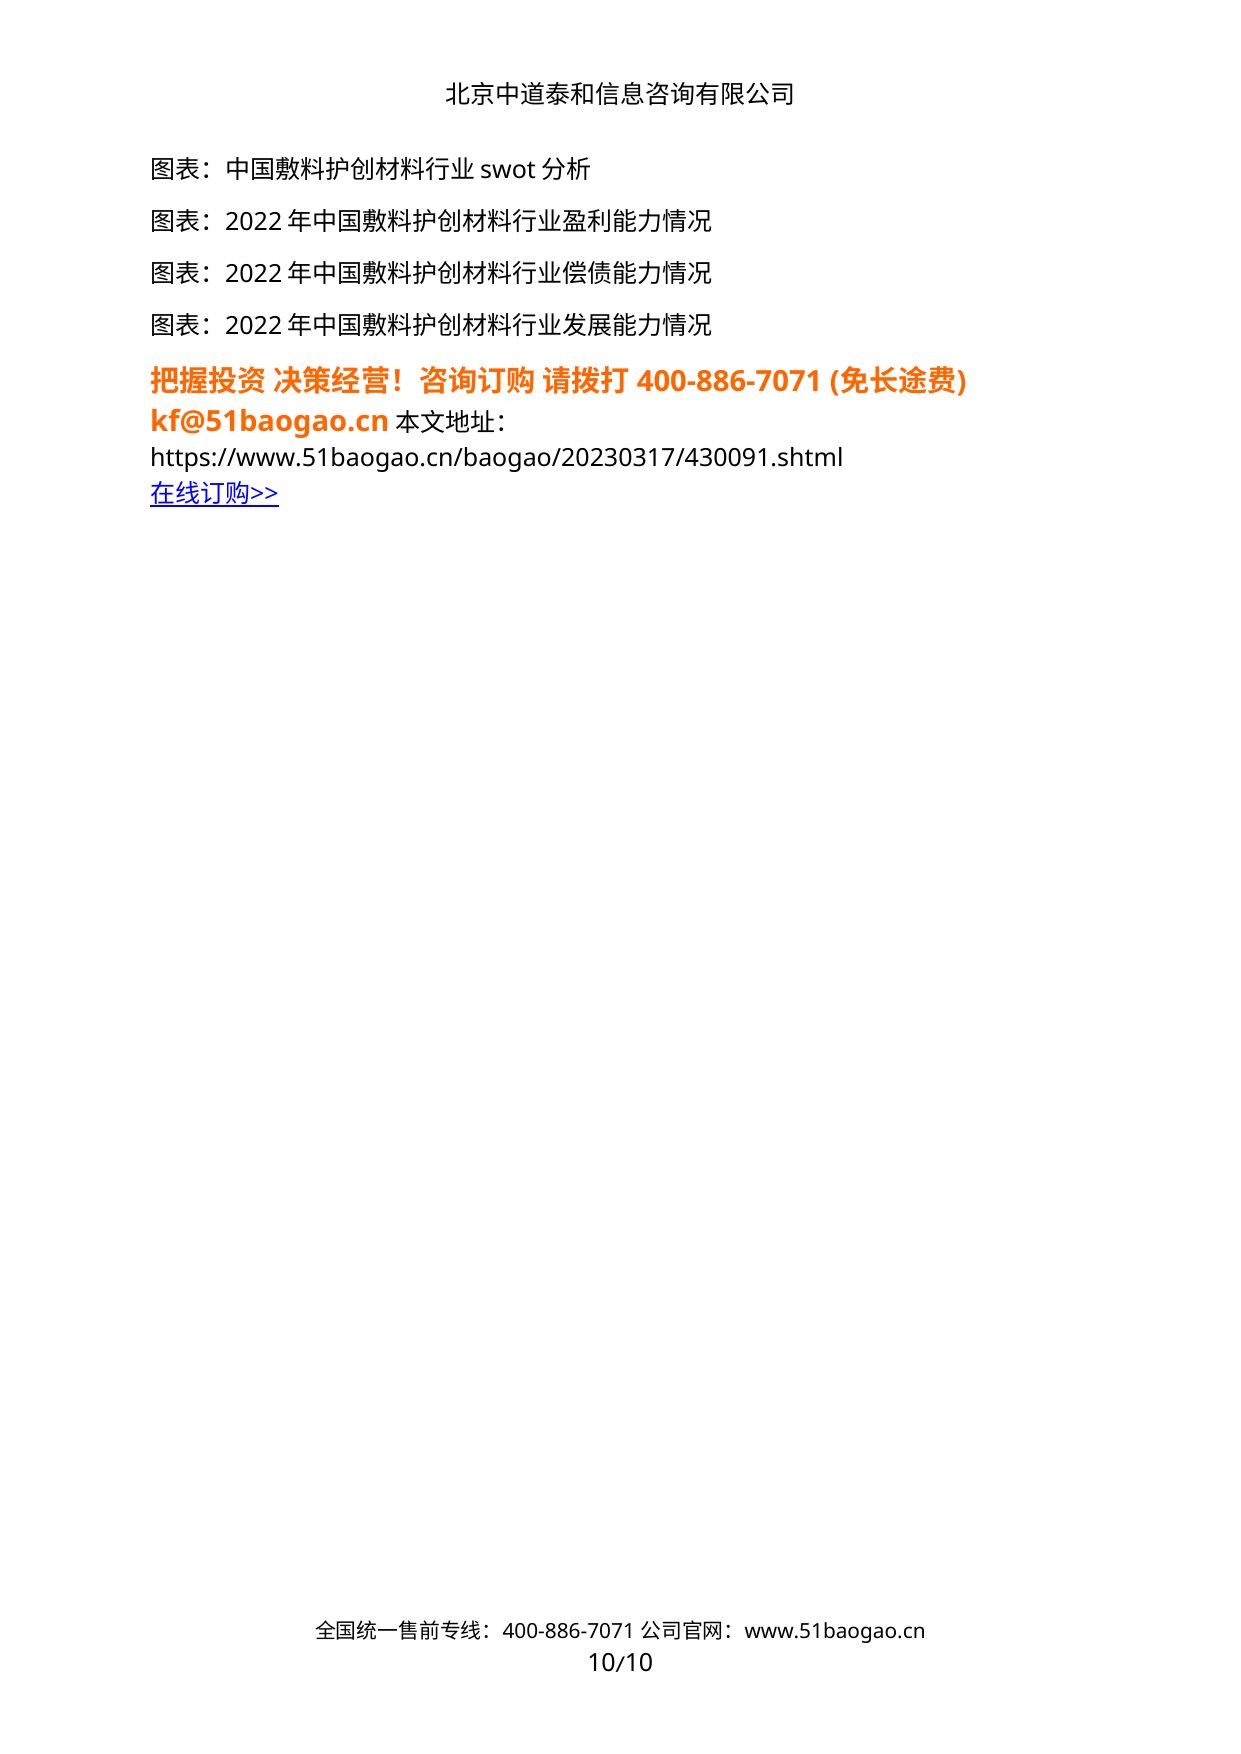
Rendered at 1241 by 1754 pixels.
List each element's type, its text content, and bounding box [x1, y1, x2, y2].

text 把握投资 决策经营！咨询订购 请拨打 400-886-7071 (免长途费) kf@51baogao.cn本文地址：https://www.51baogao.cn/baogao/20230317/430091.shtml [150, 357, 1090, 474]
text 图表：中国敷料护创材料行业swot分析 [150, 150, 1090, 186]
text 图表：2022年中国敷料护创材料行业偿债能力情况 [150, 254, 1090, 290]
text 在线订购>> [150, 474, 1090, 510]
text 图表：2022年中国敷料护创材料行业发展能力情况 [150, 306, 1090, 342]
text 图表：2022年中国敷料护创材料行业盈利能力情况 [150, 202, 1090, 238]
